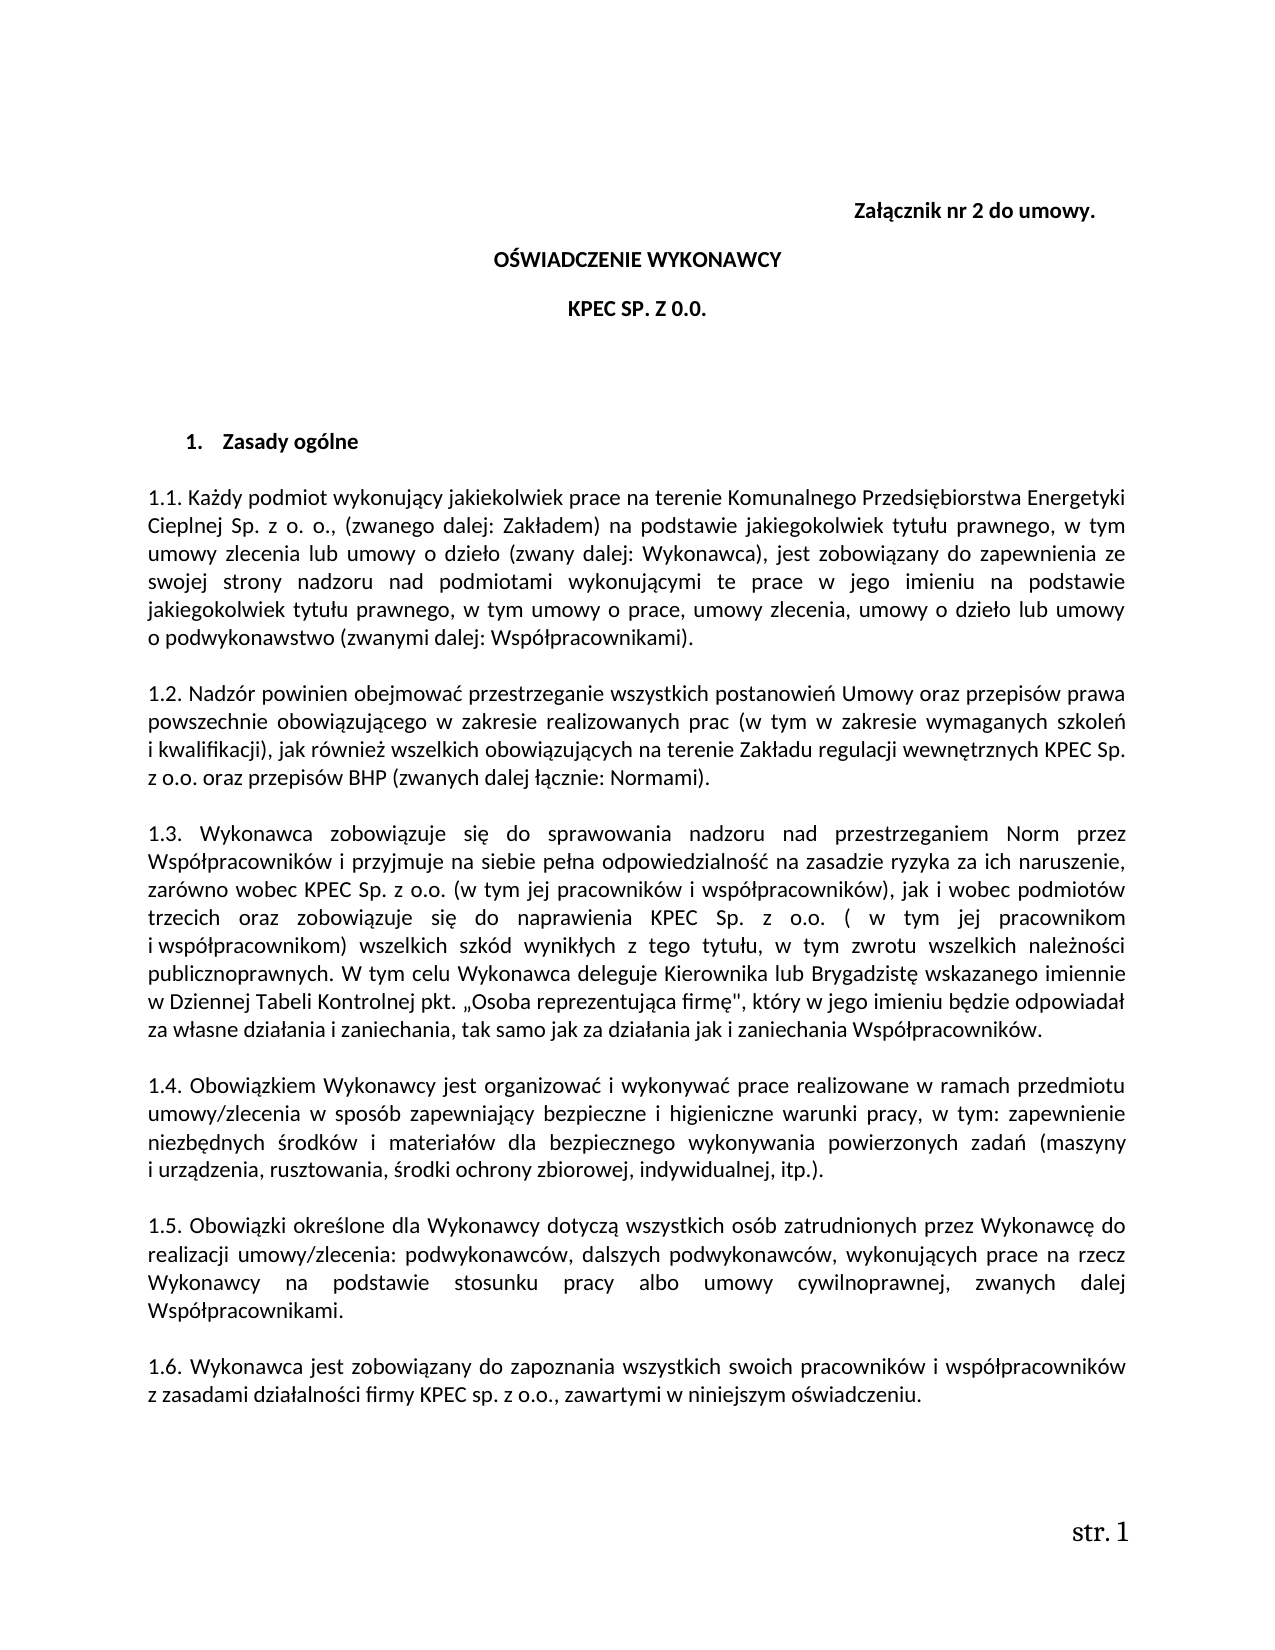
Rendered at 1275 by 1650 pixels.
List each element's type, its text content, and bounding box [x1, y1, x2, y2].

text OŚWIADCZENIE WYKONAWCY [148, 245, 1127, 273]
text 1.5. Obowiązki określone dla Wykonawcy dotyczą wszystkich osób zatrudnionych przez Wykonawcę do realizacji umowy/zlecenia: podwykonawców, dalszych podwykonawców, wykonujących prace na rzecz Wykonawcy na podstawie stosunku pracy albo umowy cywilnoprawnej, zwanych dalej Współpracownikami. [148, 1212, 1127, 1324]
text 1.3. Wykonawca zobowiązuje się do sprawowania nadzoru nad przestrzeganiem Norm przez Współpracowników i przyjmuje na siebie pełna odpowiedzialność na zasadzie ryzyka za ich naruszenie, zarówno wobec KPEC Sp. z o.o. (w tym jej pracowników i współpracowników), jak i wobec podmiotów trzecich oraz zobowiązuje się do naprawienia KPEC Sp. z o.o. ( w tym jej pracownikom i współpracownikom) wszelkich szkód wynikłych z tego tytułu, w tym zwrotu wszelkich należności publicznoprawnych. W tym celu Wykonawca deleguje Kierownika lub Brygadzistę wskazanego imiennie w Dziennej Tabeli Kontrolnej pkt. „Osoba reprezentująca firmę", który w jego imieniu będzie odpowiadał za własne działania i zaniechania, tak samo jak za działania jak i zaniechania Współpracowników. [148, 819, 1127, 1043]
text 1.1. Każdy podmiot wykonujący jakiekolwiek prace na terenie Komunalnego Przedsiębiorstwa Energetyki Cieplnej Sp. z o. o., (zwanego dalej: Zakładem) na podstawie jakiegokolwiek tytułu prawnego, w tym umowy zlecenia lub umowy o dzieło (zwany dalej: Wykonawca), jest zobowiązany do zapewnienia ze swojej strony nadzoru nad podmiotami wykonującymi te prace w jego imieniu na podstawie jakiegokolwiek tytułu prawnego, w tym umowy o prace, umowy zlecenia, umowy o dzieło lub umowy o podwykonawstwo (zwanymi dalej: Współpracownikami). [148, 483, 1127, 651]
text KPEC SP. Z 0.0. [148, 294, 1127, 322]
text Załącznik nr 2 do umowy. [148, 196, 1127, 224]
list Zasady ogólne [185, 427, 1127, 455]
text 1.4. Obowiązkiem Wykonawcy jest organizować i wykonywać prace realizowane w ramach przedmiotu umowy/zlecenia w sposób zapewniający bezpieczne i higieniczne warunki pracy, w tym: zapewnienie niezbędnych środków i materiałów dla bezpiecznego wykonywania powierzonych zadań (maszyny i urządzenia, rusztowania, środki ochrony zbiorowej, indywidualnej, itp.). [148, 1072, 1127, 1184]
text 1.6. Wykonawca jest zobowiązany do zapoznania wszystkich swoich pracowników i współpracowników z zasadami działalności firmy KPEC sp. z o.o., zawartymi w niniejszym oświadczeniu. [148, 1352, 1127, 1408]
text 1.2. Nadzór powinien obejmować przestrzeganie wszystkich postanowień Umowy oraz przepisów prawa powszechnie obowiązującego w zakresie realizowanych prac (w tym w zakresie wymaganych szkoleń i kwalifikacji), jak również wszelkich obowiązujących na terenie Zakładu regulacji wewnętrznych KPEC Sp. z o.o. oraz przepisów BHP (zwanych dalej łącznie: Normami). [148, 679, 1127, 791]
